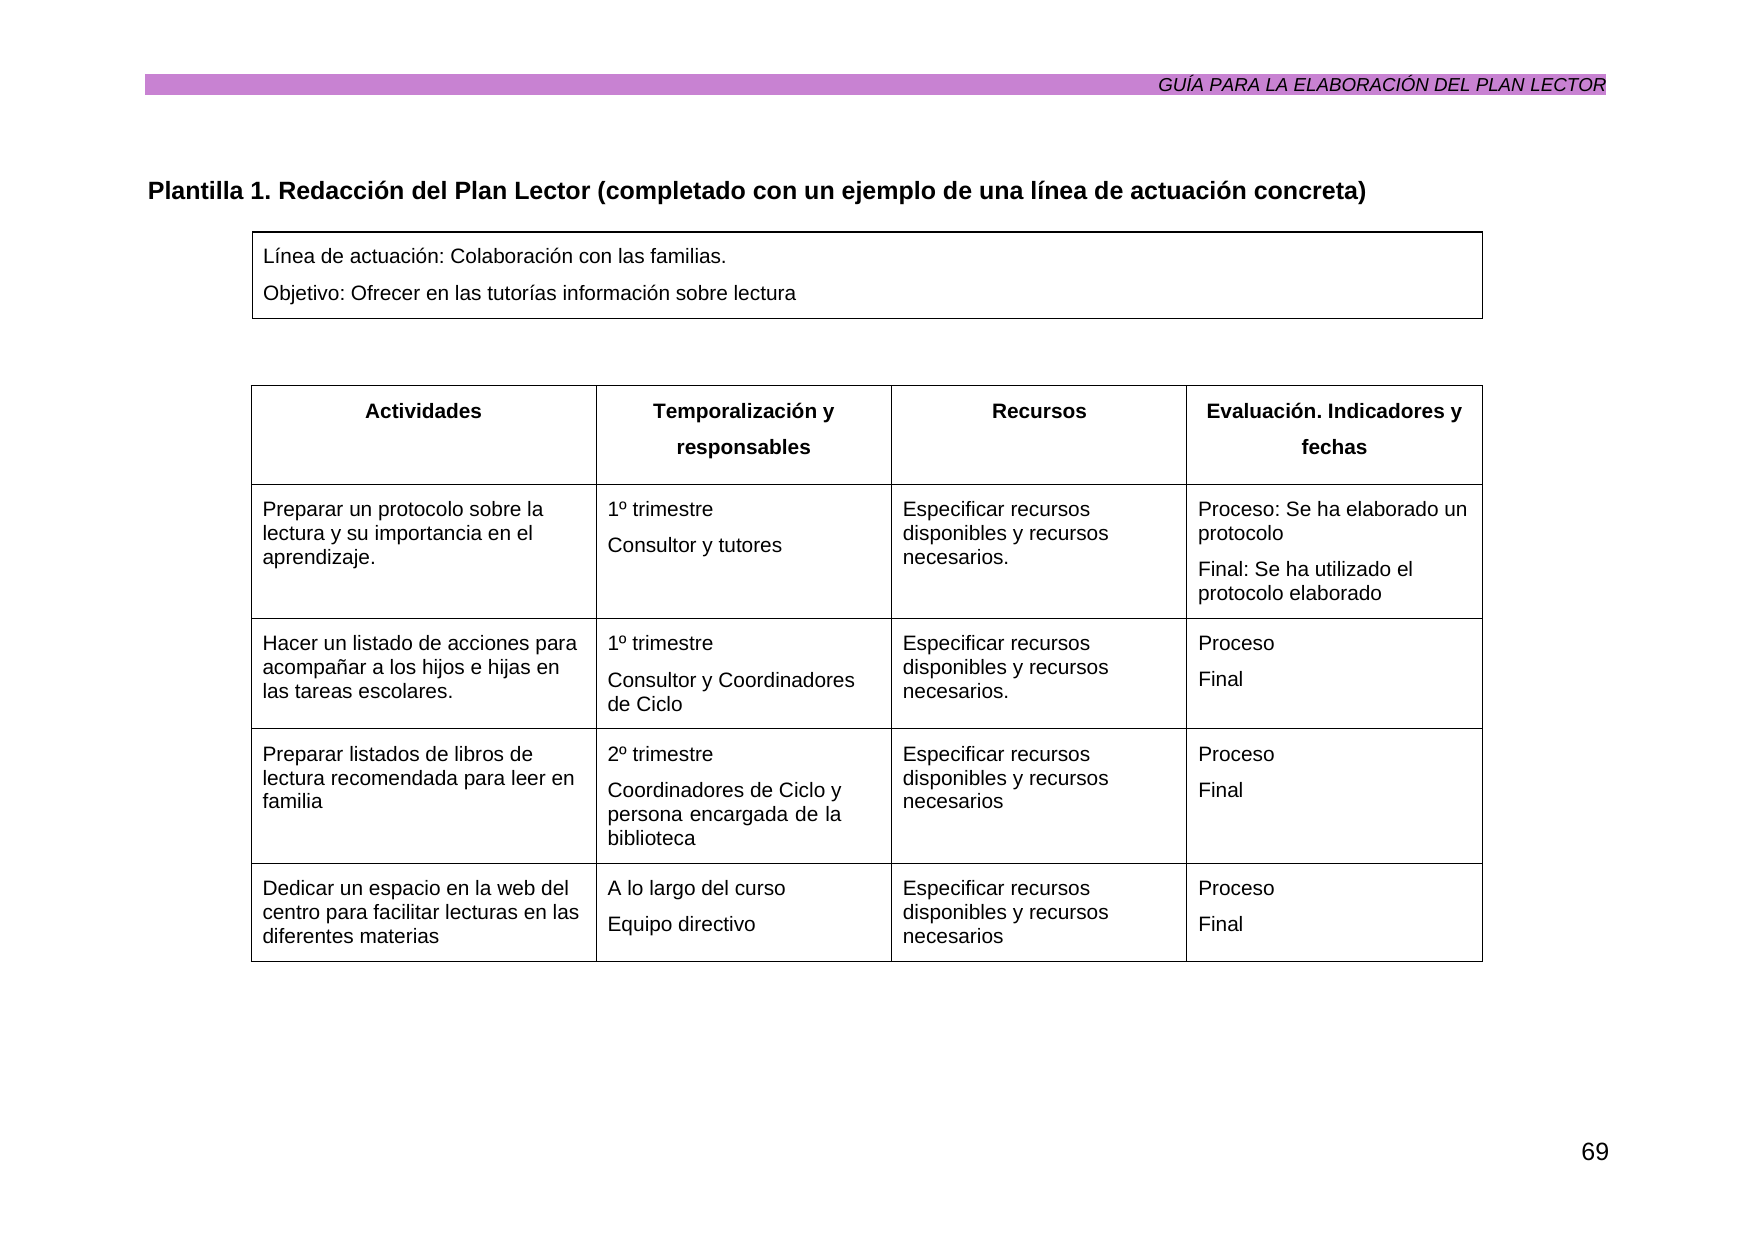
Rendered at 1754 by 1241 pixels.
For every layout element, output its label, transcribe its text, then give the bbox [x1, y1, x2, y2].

table_cell Preparar un protocolo sobre la lectura y su importancia en el aprendizaje. [252, 485, 596, 618]
table_header Temporalización y responsables [597, 386, 891, 483]
table_cell Proceso Final [1187, 864, 1482, 961]
table_cell 1º trimestre Consultor y Coordinadores de Ciclo [597, 619, 891, 728]
table_cell Especificar recursos disponibles y recursos necesarios. [892, 619, 1186, 728]
table_cell Especificar recursos disponibles y recursos necesarios [892, 864, 1186, 961]
subtitle Plantilla 1. Redacción del Plan Lector (completado con un ejemplo de una línea de actuación concreta) [148, 176, 1618, 204]
table_cell Proceso Final [1187, 619, 1482, 728]
table_cell Dedicar un espacio en la web del centro para facilitar lecturas en las diferentes materias [252, 864, 596, 961]
table_cell 1º trimestre Consultor y tutores [597, 485, 891, 618]
table_header Recursos [892, 386, 1186, 483]
table_cell A lo largo del curso Equipo directivo [597, 864, 891, 961]
table_cell Especificar recursos disponibles y recursos necesarios. [892, 485, 1186, 618]
table_cell Proceso Final [1187, 729, 1482, 863]
table_cell Especificar recursos disponibles y recursos necesarios [892, 729, 1186, 863]
table_header Actividades [252, 386, 596, 483]
table_cell 2º trimestre Coordinadores de Ciclo y persona encargada de la biblioteca [597, 729, 891, 863]
table_header Evaluación. Indicadores y fechas [1187, 386, 1482, 483]
table_cell Proceso: Se ha elaborado un protocolo Final: Se ha utilizado el protocolo elaborado [1187, 485, 1482, 618]
table_cell Hacer un listado de acciones para acompañar a los hijos e hijas en las tareas escolares. [252, 619, 596, 728]
table_cell Preparar listados de libros de lectura recomendada para leer en familia [252, 729, 596, 863]
